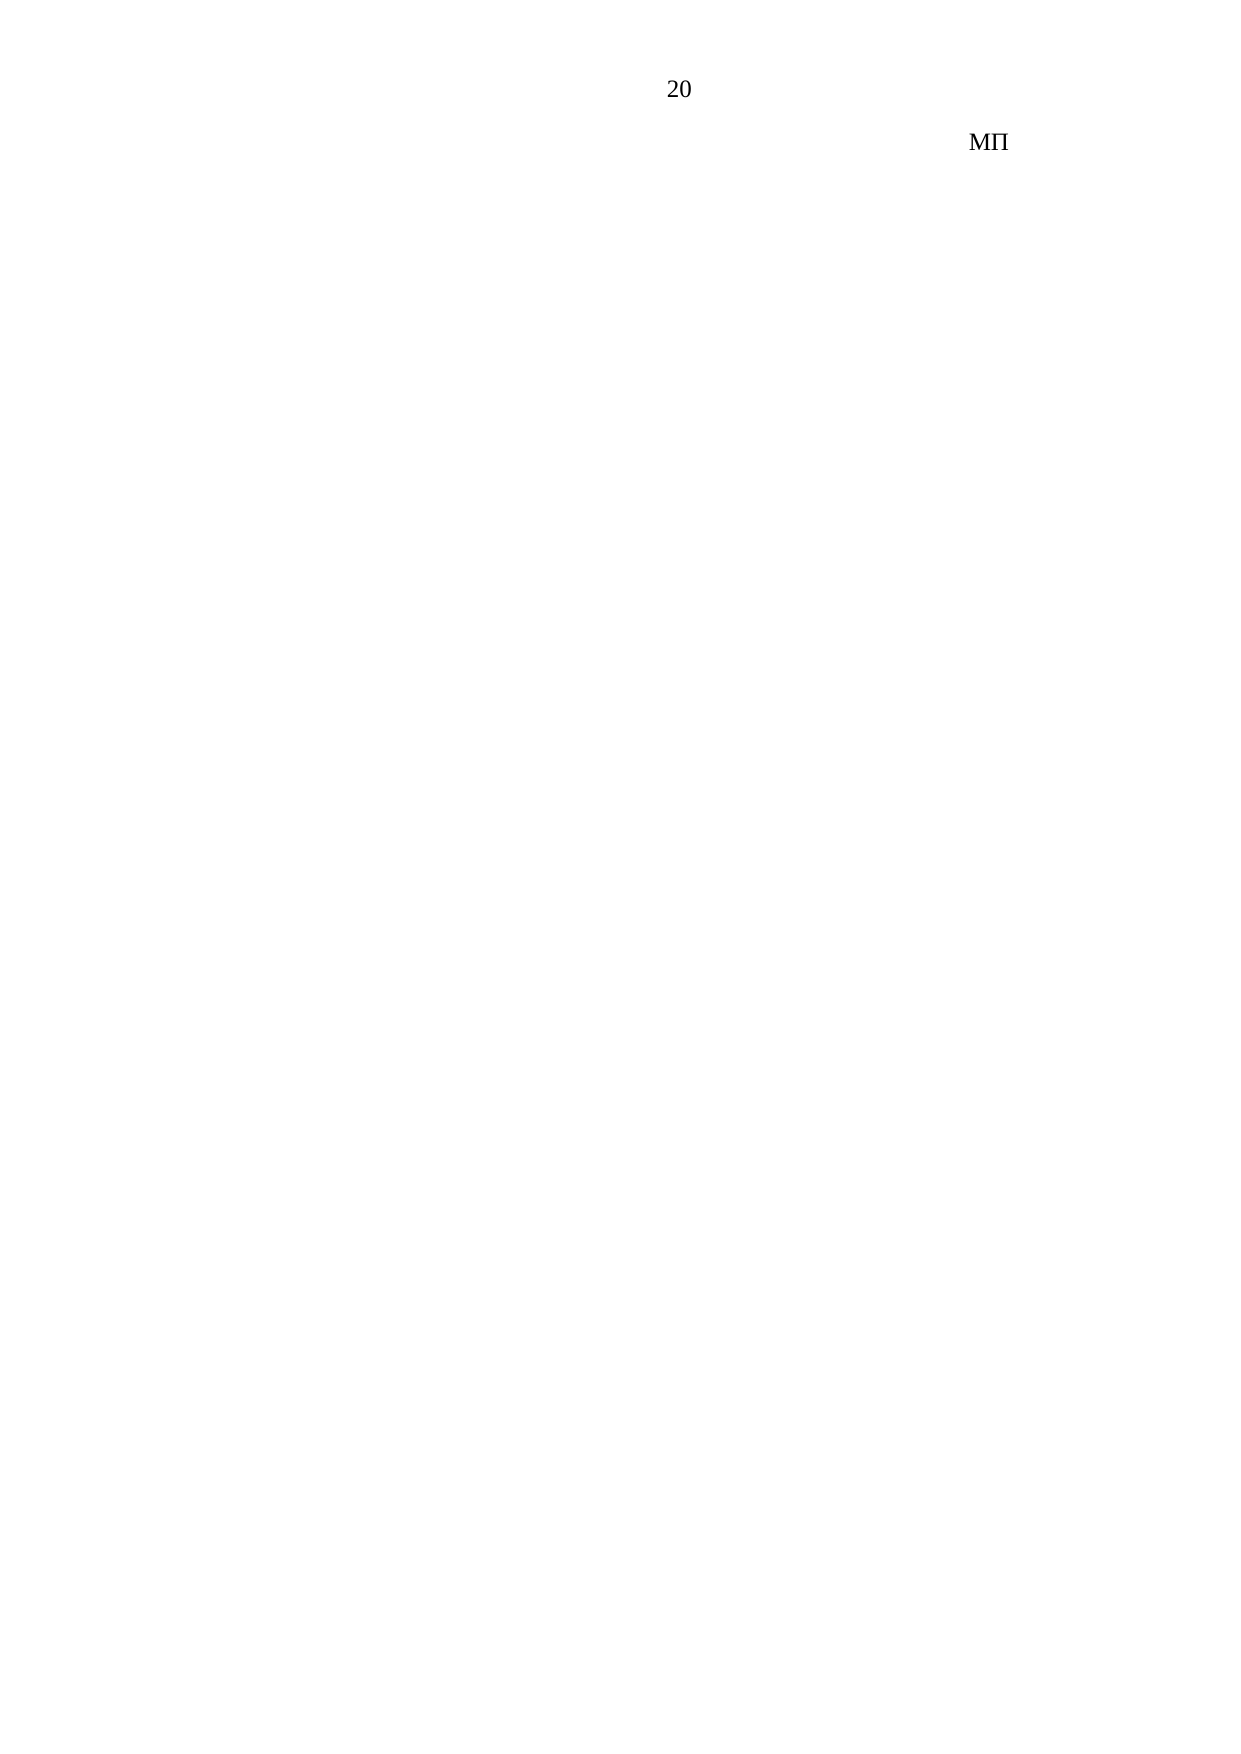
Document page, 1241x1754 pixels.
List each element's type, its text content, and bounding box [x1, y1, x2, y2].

text МП [796, 127, 1181, 155]
